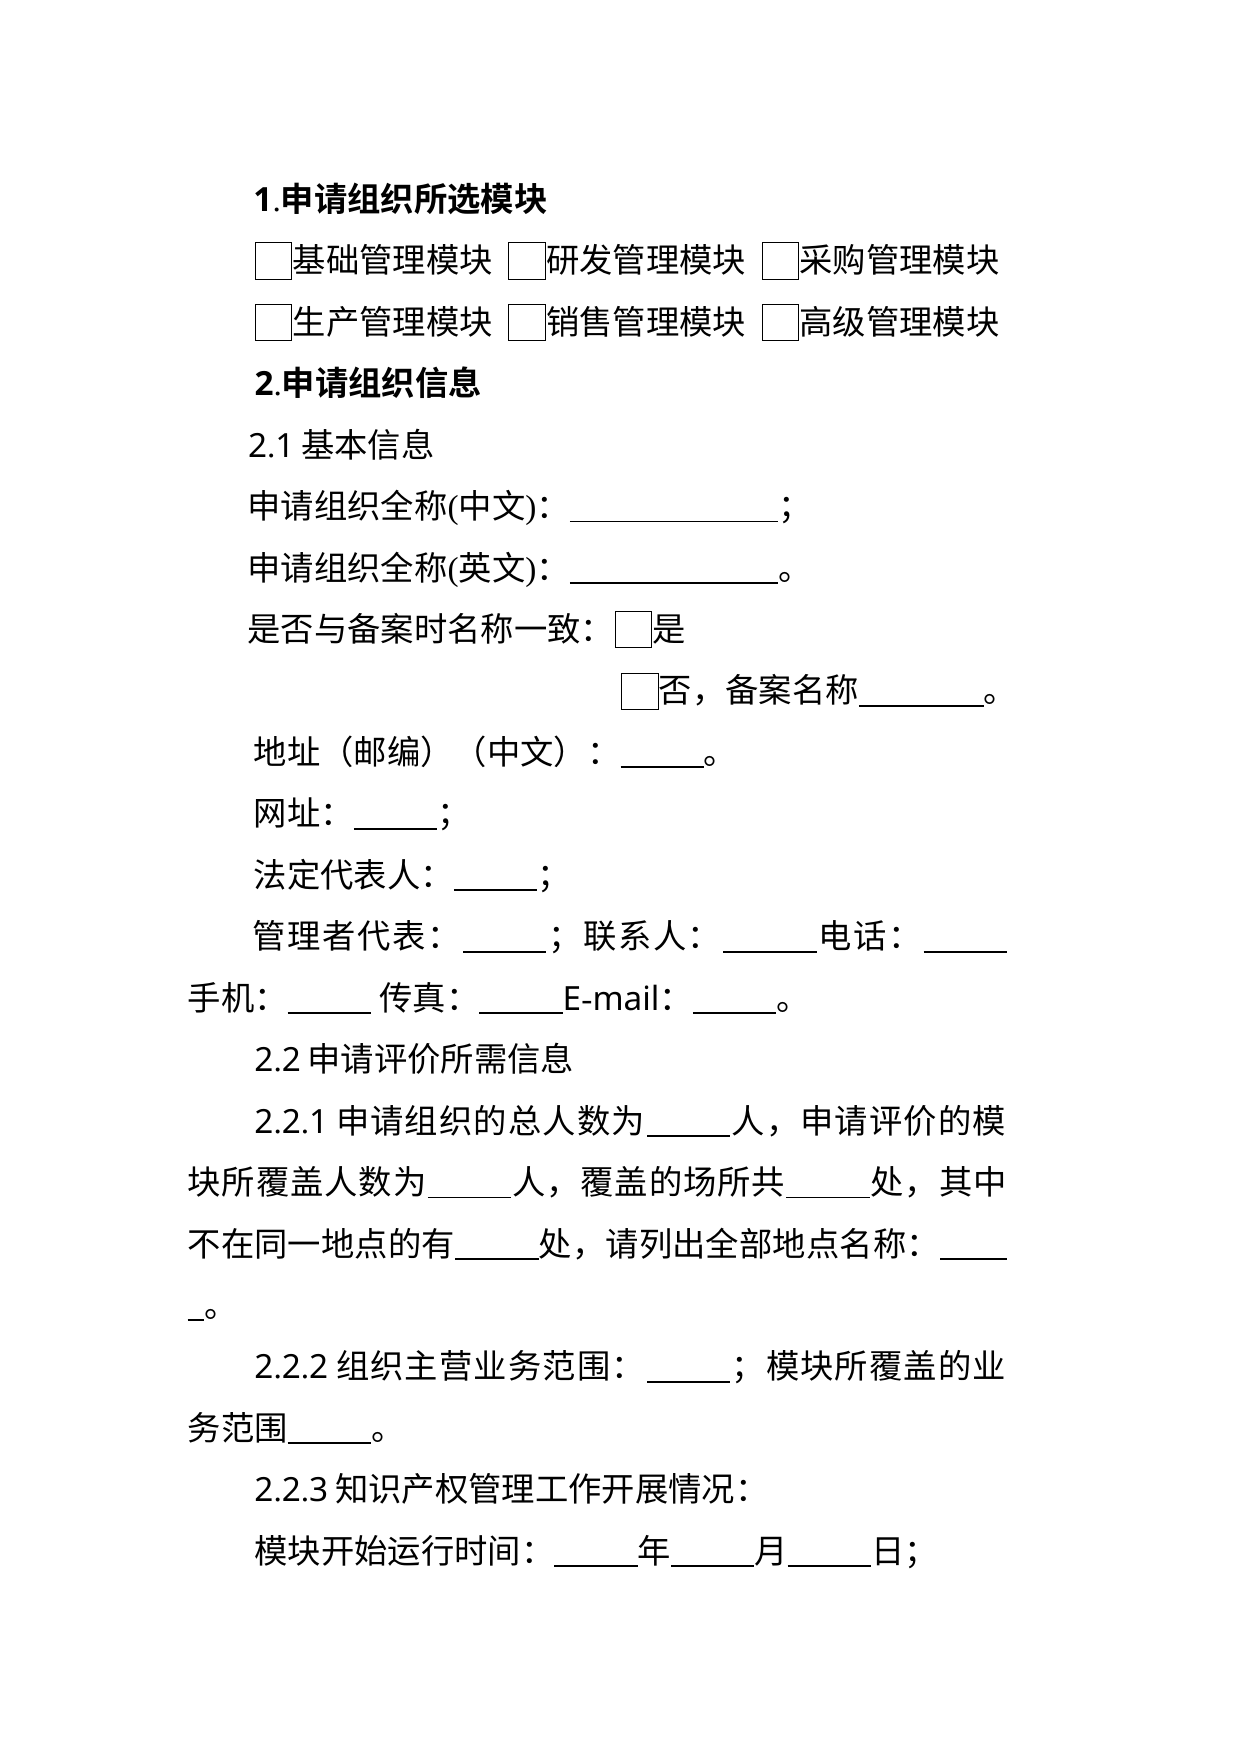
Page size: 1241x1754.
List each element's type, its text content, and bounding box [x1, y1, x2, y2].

text 申请组织全称(英文)： 。 [233, 531, 1007, 592]
text 申请组织全称(中文)： ； [233, 469, 1007, 531]
text 否，备案名称 。 [240, 654, 1007, 715]
text 网址： ； [187, 777, 1007, 838]
text 2.1基本信息 [234, 408, 1007, 469]
text 模块开始运行时间： 年 月 日； [187, 1514, 1007, 1576]
text 2.申请组织信息 [254, 346, 1007, 408]
text 2.2申请评价所需信息 [187, 1022, 1053, 1084]
text 1.申请组织所选模块 [187, 162, 1007, 223]
text 基础管理模块 研发管理模块 采购管理模块 [254, 223, 1047, 285]
text 2.2.3知识产权管理工作开展情况： [187, 1453, 1007, 1514]
text 法定代表人： ； [187, 838, 1007, 899]
text 地址（邮编）（中文）： 。 [187, 715, 1007, 777]
text 管理者代表： ；联系人： 电话： 手机： 传真： E-mail： 。 [187, 899, 1007, 1022]
text 是否与备案时名称一致：是 [233, 592, 1007, 654]
text 2.2.1申请组织的总人数为 人，申请评价的模块所覆盖人数为 人，覆盖的场所共 处，其中不在同一地点的有 处，请列出全部地点名称： 。 [187, 1084, 1007, 1330]
text 生产管理模块 销售管理模块 高级管理模块 [254, 285, 1047, 346]
text 2.2.2组织主营业务范围： ；模块所覆盖的业务范围 。 [187, 1330, 1007, 1453]
